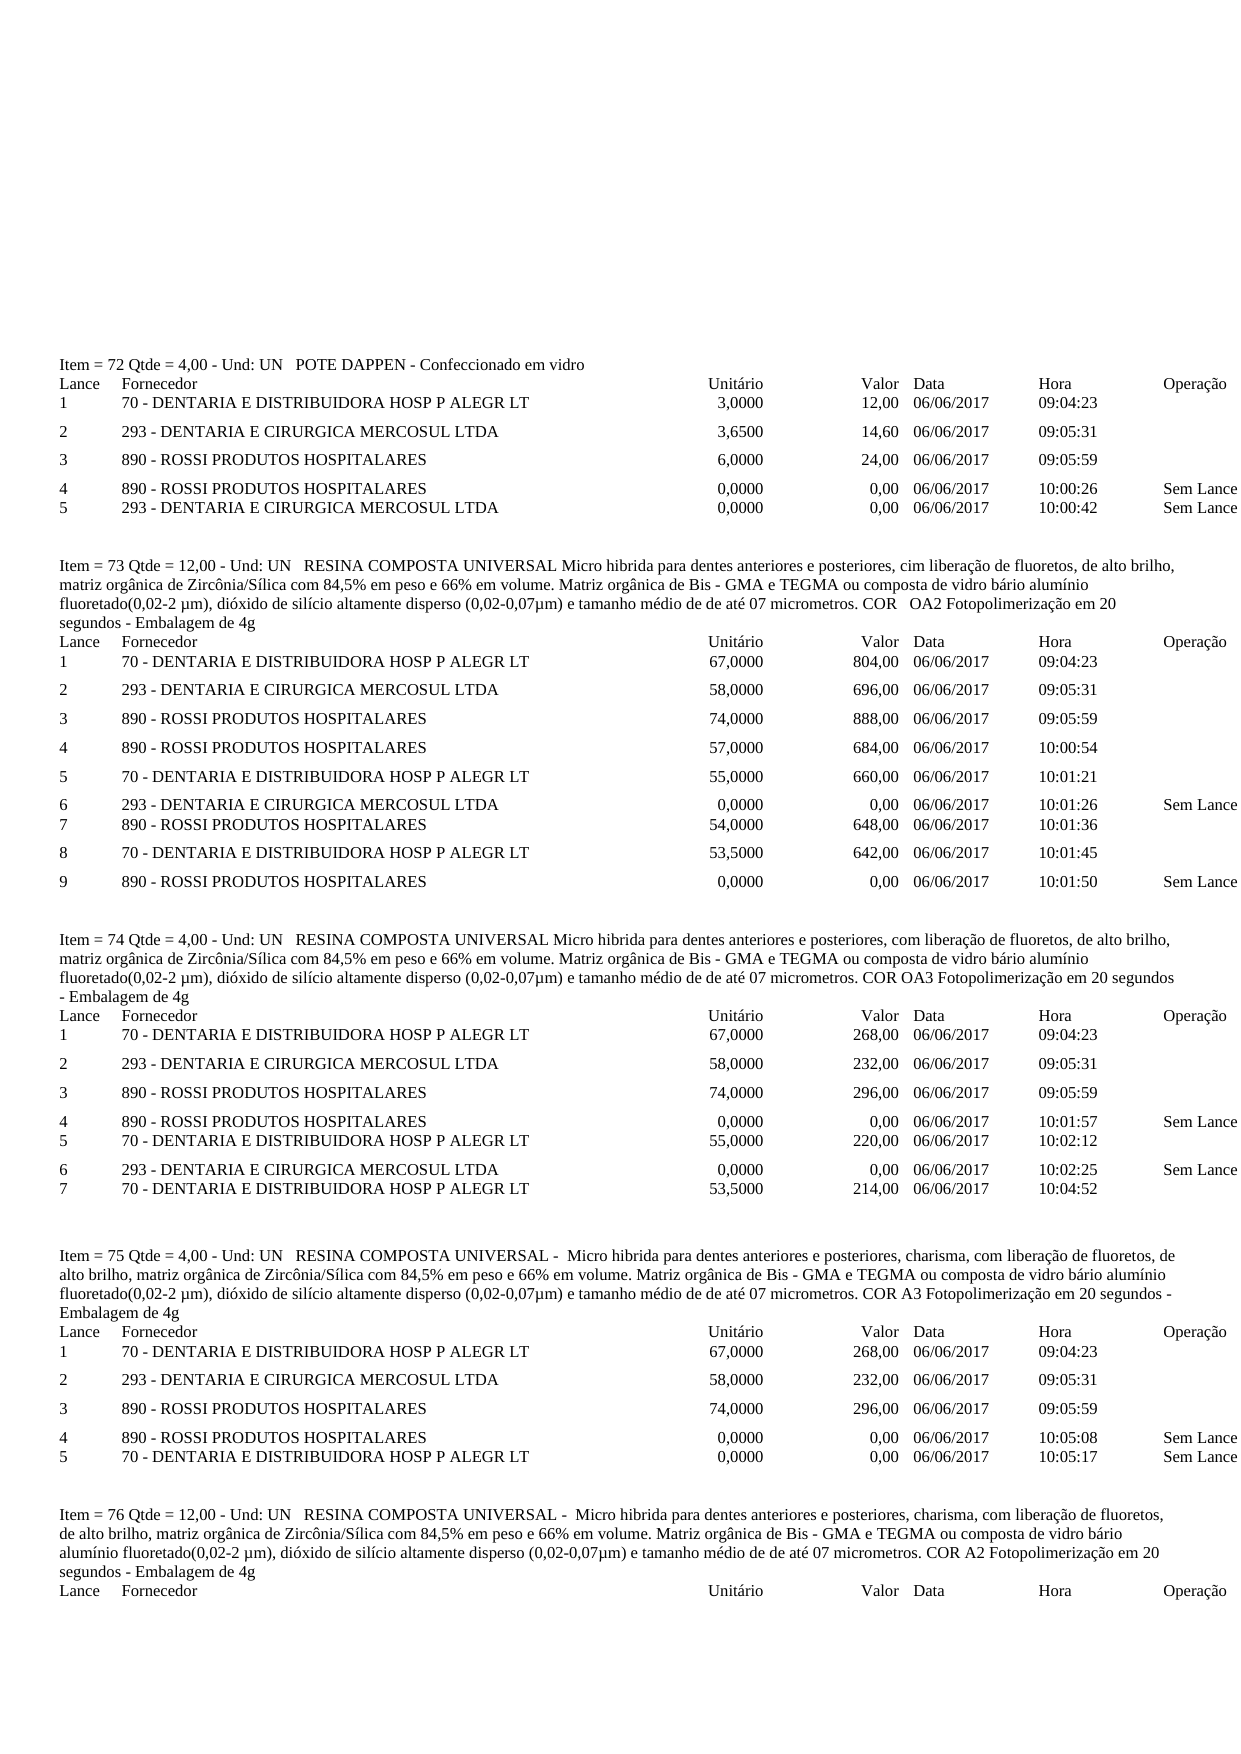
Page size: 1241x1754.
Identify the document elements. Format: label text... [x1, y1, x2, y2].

text Item = 72 Qtde = 4,00 - Und: UN POTE DAPPEN - Confeccionado em vidro [59, 354, 1181, 373]
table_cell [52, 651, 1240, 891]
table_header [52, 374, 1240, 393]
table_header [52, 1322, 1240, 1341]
text Item = 76 Qtde = 12,00 - Und: UN RESINA COMPOSTA UNIVERSAL - Micro hibrida para dentes anteriores e posteriores, charisma, com liberação de fluoretos, de alto brilho, matriz orgânica de Zircônia/Sílica com 84,5% em peso e 66% em volume. Matriz orgânica de Bis - GMA e TEGMA ou composta de vidro bário alumínio fluoretado(0,02-2 µm), dióxido de silício altamente disperso (0,02-0,07µm) e tamanho médio de de até 07 micrometros. COR A2 Fotopolimerização em 20 segundos - Embalagem de 4g [59, 1504, 1181, 1581]
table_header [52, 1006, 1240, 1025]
text Item = 74 Qtde = 4,00 - Und: UN RESINA COMPOSTA UNIVERSAL Micro hibrida para dentes anteriores e posteriores, com liberação de fluoretos, de alto brilho, matriz orgânica de Zircônia/Sílica com 84,5% em peso e 66% em volume. Matriz orgânica de Bis - GMA e TEGMA ou composta de vidro bário alumínio fluoretado(0,02-2 µm), dióxido de silício altamente disperso (0,02-0,07µm) e tamanho médio de de até 07 micrometros. COR OA3 Fotopolimerização em 20 segundos - Embalagem de 4g [59, 929, 1181, 1006]
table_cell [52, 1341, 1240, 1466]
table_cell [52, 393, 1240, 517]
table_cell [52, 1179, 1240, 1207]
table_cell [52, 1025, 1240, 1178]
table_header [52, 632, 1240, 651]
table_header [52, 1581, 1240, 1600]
text Item = 73 Qtde = 12,00 - Und: UN RESINA COMPOSTA UNIVERSAL Micro hibrida para dentes anteriores e posteriores, cim liberação de fluoretos, de alto brilho, matriz orgânica de Zircônia/Sílica com 84,5% em peso e 66% em volume. Matriz orgânica de Bis - GMA e TEGMA ou composta de vidro bário alumínio fluoretado(0,02-2 µm), dióxido de silício altamente disperso (0,02-0,07µm) e tamanho médio de de até 07 micrometros. COR OA2 Fotopolimerização em 20 segundos - Embalagem de 4g [59, 556, 1181, 632]
text Item = 75 Qtde = 4,00 - Und: UN RESINA COMPOSTA UNIVERSAL - Micro hibrida para dentes anteriores e posteriores, charisma, com liberação de fluoretos, de alto brilho, matriz orgânica de Zircônia/Sílica com 84,5% em peso e 66% em volume. Matriz orgânica de Bis - GMA e TEGMA ou composta de vidro bário alumínio fluoretado(0,02-2 µm), dióxido de silício altamente disperso (0,02-0,07µm) e tamanho médio de de até 07 micrometros. COR A3 Fotopolimerização em 20 segundos - Embalagem de 4g [59, 1246, 1181, 1322]
